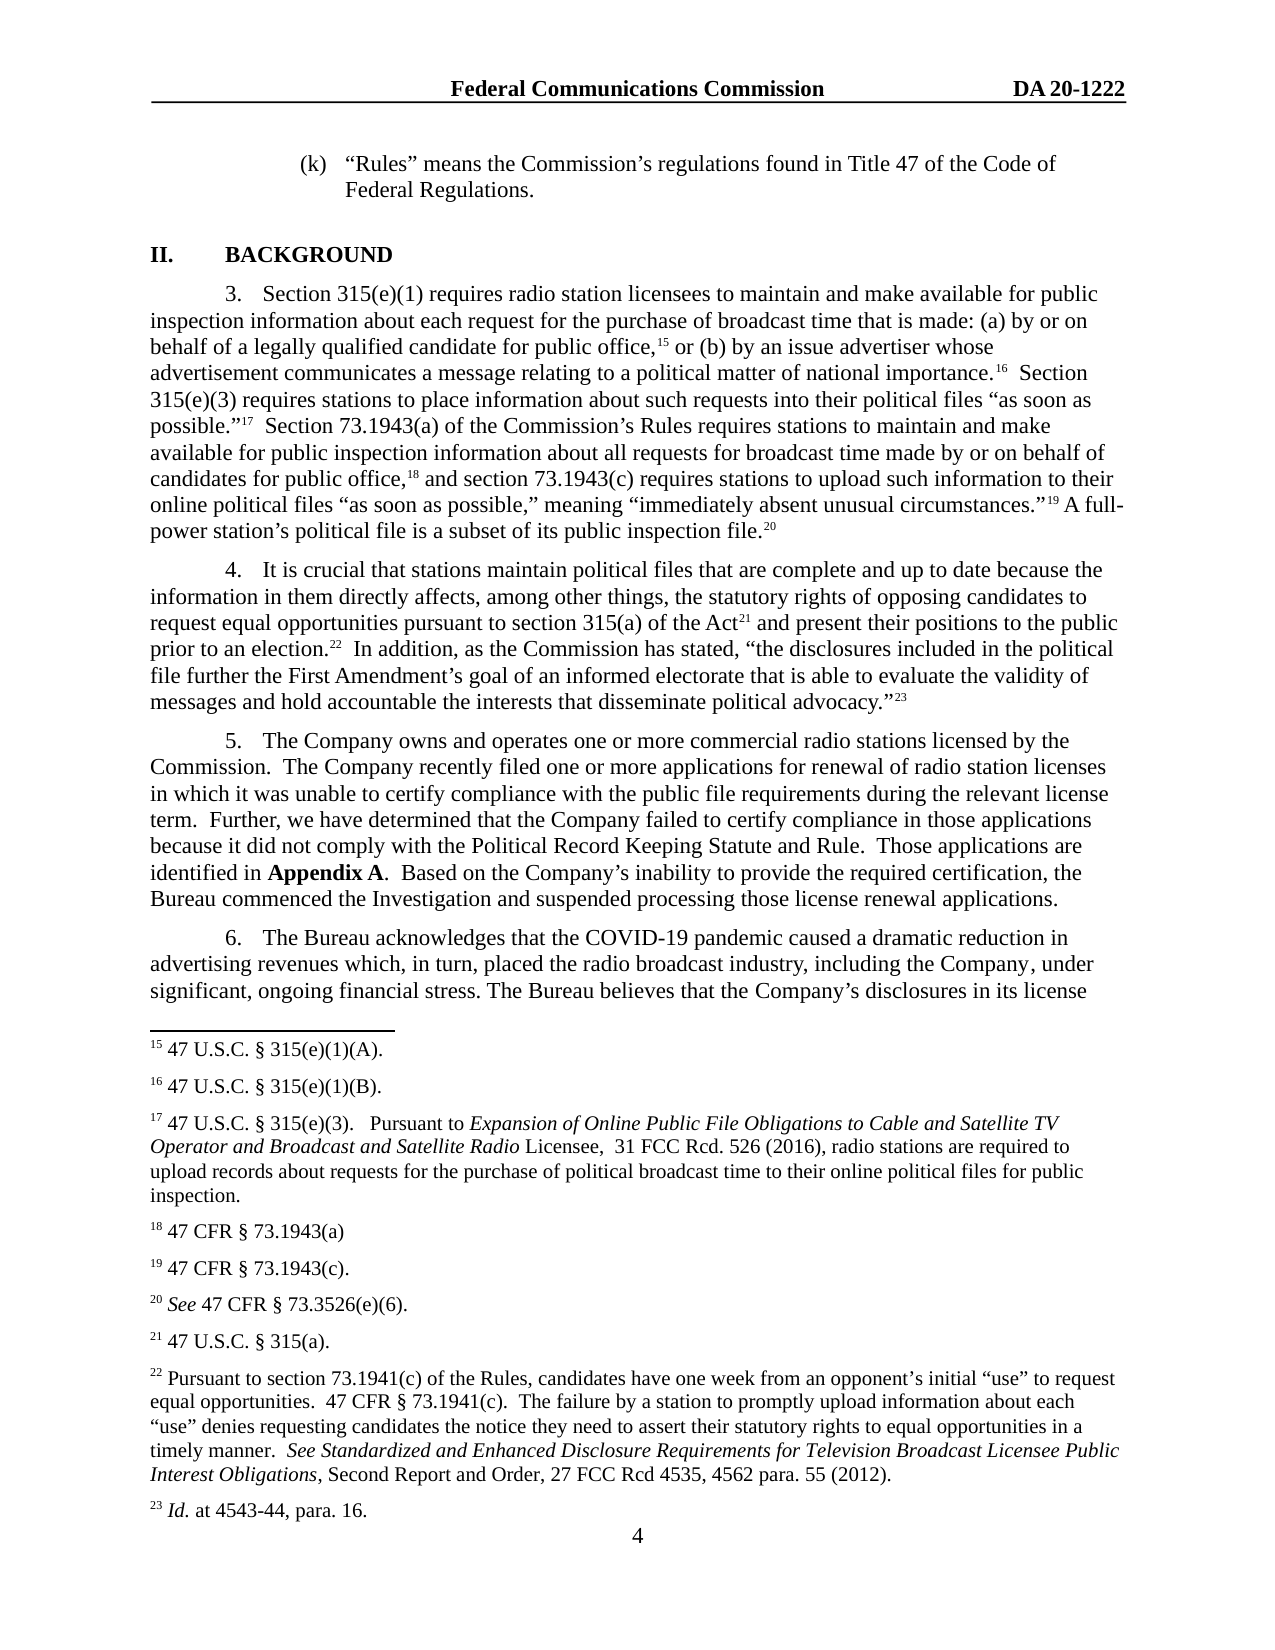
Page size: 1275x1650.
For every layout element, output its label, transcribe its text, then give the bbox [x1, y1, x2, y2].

text The Company owns and operates one or more commercial radio stations licensed by the Commission. The Company recently filed one or more applications for renewal of radio station licenses in which it was unable to certify compliance with the public file requirements during the relevant license term. Further, we have determined that the Company failed to certify compliance in those applications because it did not comply with the Political Record Keeping Statute and Rule. Those applications are identified in Appendix A. Based on the Company’s inability to provide the required certification, the Bureau commenced the Investigation and suspended processing those license renewal applications. [150, 727, 1125, 912]
text It is crucial that stations maintain political files that are complete and up to date because the information in them directly affects, among other things, the statutory rights of opposing candidates to request equal opportunities pursuant to section 315(a) of the Act and present their positions to the public prior to an election. In addition, as the Commission has stated, “the disclosures included in the political file further the First Amendment’s goal of an informed electorate that is able to evaluate the validity of messages and hold accountable the interests that disseminate political advocacy.” [150, 556, 1125, 714]
subtitle BACKGROUND [150, 242, 1125, 268]
list “Rules” means the Commission’s regulations found in Title 47 of the Code of Federal Regulations. [300, 150, 1125, 203]
text Section 315(e)(1) requires radio station licensees to maintain and make available for public inspection information about each request for the purchase of broadcast time that is made: (a) by or on behalf of a legally qualified candidate for public office, or (b) by an issue advertiser whose advertisement communicates a message relating to a political matter of national importance. Section 315(e)(3) requires stations to place information about such requests into their political files “as soon as possible.” Section 73.1943(a) of the Commission’s Rules requires stations to maintain and make available for public inspection information about all requests for broadcast time made by or on behalf of candidates for public office, and section 73.1943(c) requires stations to upload such information to their online political files “as soon as possible,” meaning “immediately absent unusual circumstances.” A full- power station’s political file is a subset of its public inspection file. [150, 280, 1125, 544]
text The Bureau acknowledges that the COVID-19 pandemic caused a dramatic reduction in advertising revenues which, in turn, placed the radio broadcast industry, including the Company, under significant, ongoing financial stress. The Bureau believes that the Company’s disclosures in its license renewal applications combined with the exceptional circumstances brought about by the pandemic present a unique situation which, on balance, warrant resolution of the Bureau’s investigation under the terms and conditions described below. [150, 924, 1125, 1003]
